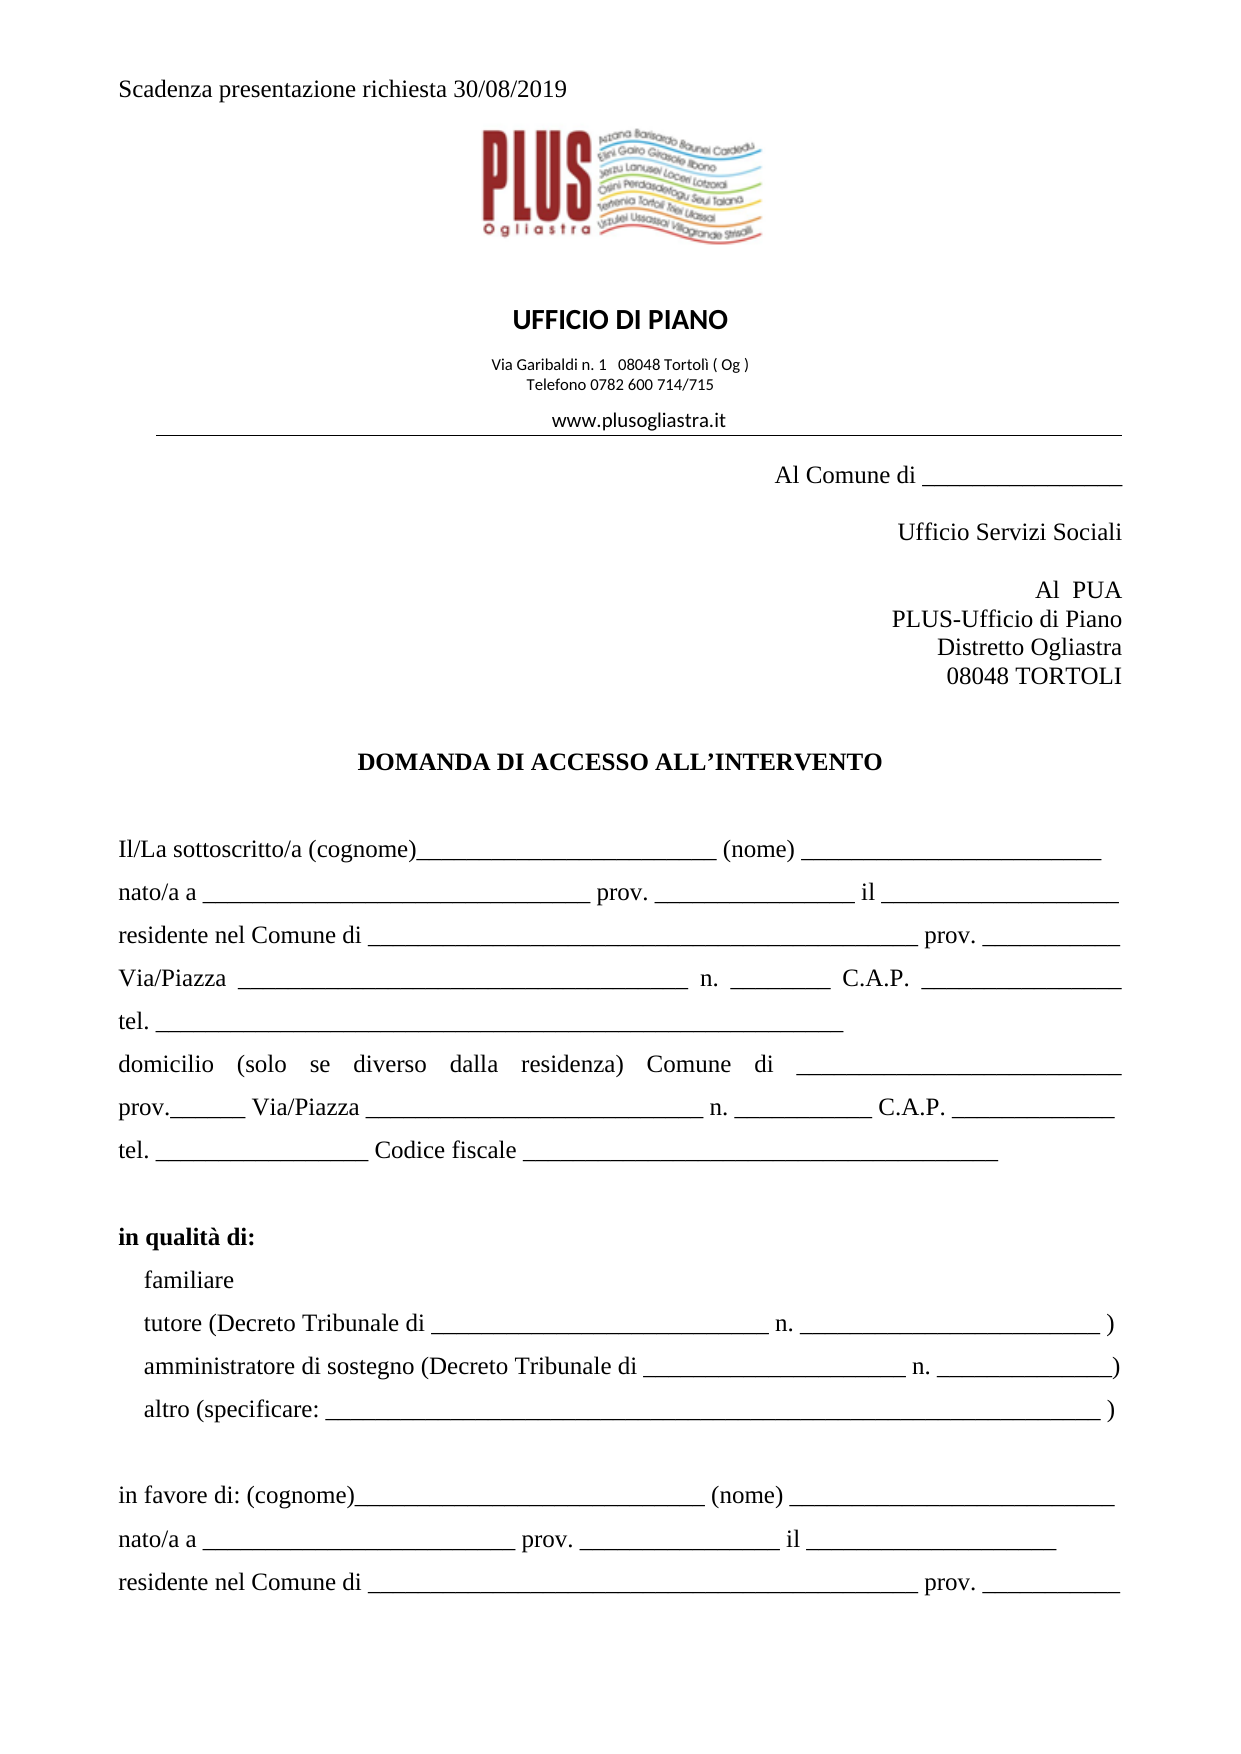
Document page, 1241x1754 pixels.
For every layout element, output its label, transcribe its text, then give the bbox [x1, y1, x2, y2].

text  tutore (Decreto Tribunale di ___________________________ n. ________________________ ) [118, 1308, 1122, 1337]
text PLUS-Ufficio di Piano [118, 604, 1122, 632]
text residente nel Comune di ____________________________________________ prov. ___________ [118, 1567, 1122, 1596]
text DOMANDA DI ACCESSO ALL’INTERVENTO [118, 747, 1122, 776]
text tel. _________________ Codice fiscale ______________________________________ [118, 1136, 1122, 1164]
text in favore di: (cognome)____________________________ (nome) __________________________ [118, 1481, 1122, 1509]
text  altro (specificare: ______________________________________________________________ ) [118, 1394, 1122, 1423]
text  amministratore di sostegno (Decreto Tribunale di _____________________ n. ______________) [118, 1351, 1122, 1380]
text Il/La sottoscritto/a (cognome)________________________ (nome) ________________________ [118, 834, 1122, 862]
text Al PUA [118, 575, 1122, 604]
text Al Comune di ________________ [118, 460, 1122, 489]
text Via/Piazza ____________________________________ n. ________ C.A.P. ________________ tel. _______________________________________________________ [118, 963, 1122, 1035]
text www.plusogliastra.it [156, 407, 1122, 435]
text Distretto Ogliastra [118, 632, 1122, 661]
text 08048 TORTOLI [118, 661, 1122, 690]
text Ufficio Servizi Sociali [118, 517, 1122, 546]
picture [468, 118, 772, 301]
text  familiare [118, 1265, 1122, 1294]
text Via Garibaldi n. 1 08048 Tortolì ( Og ) [118, 354, 1122, 374]
text residente nel Comune di ____________________________________________ prov. ___________ [118, 920, 1122, 949]
text nato/a a _______________________________ prov. ________________ il ___________________ [118, 877, 1122, 906]
text domicilio (solo se diverso dalla residenza) Comune di __________________________ prov.______ Via/Piazza ___________________________ n. ___________ C.A.P. _____________ [118, 1049, 1122, 1121]
text Telefono 0782 600 714/715 [118, 374, 1122, 395]
text in qualità di: [118, 1222, 1122, 1251]
text UFFICIO DI PIANO [118, 301, 1122, 336]
text nato/a a _________________________ prov. ________________ il ____________________ [118, 1524, 1122, 1552]
